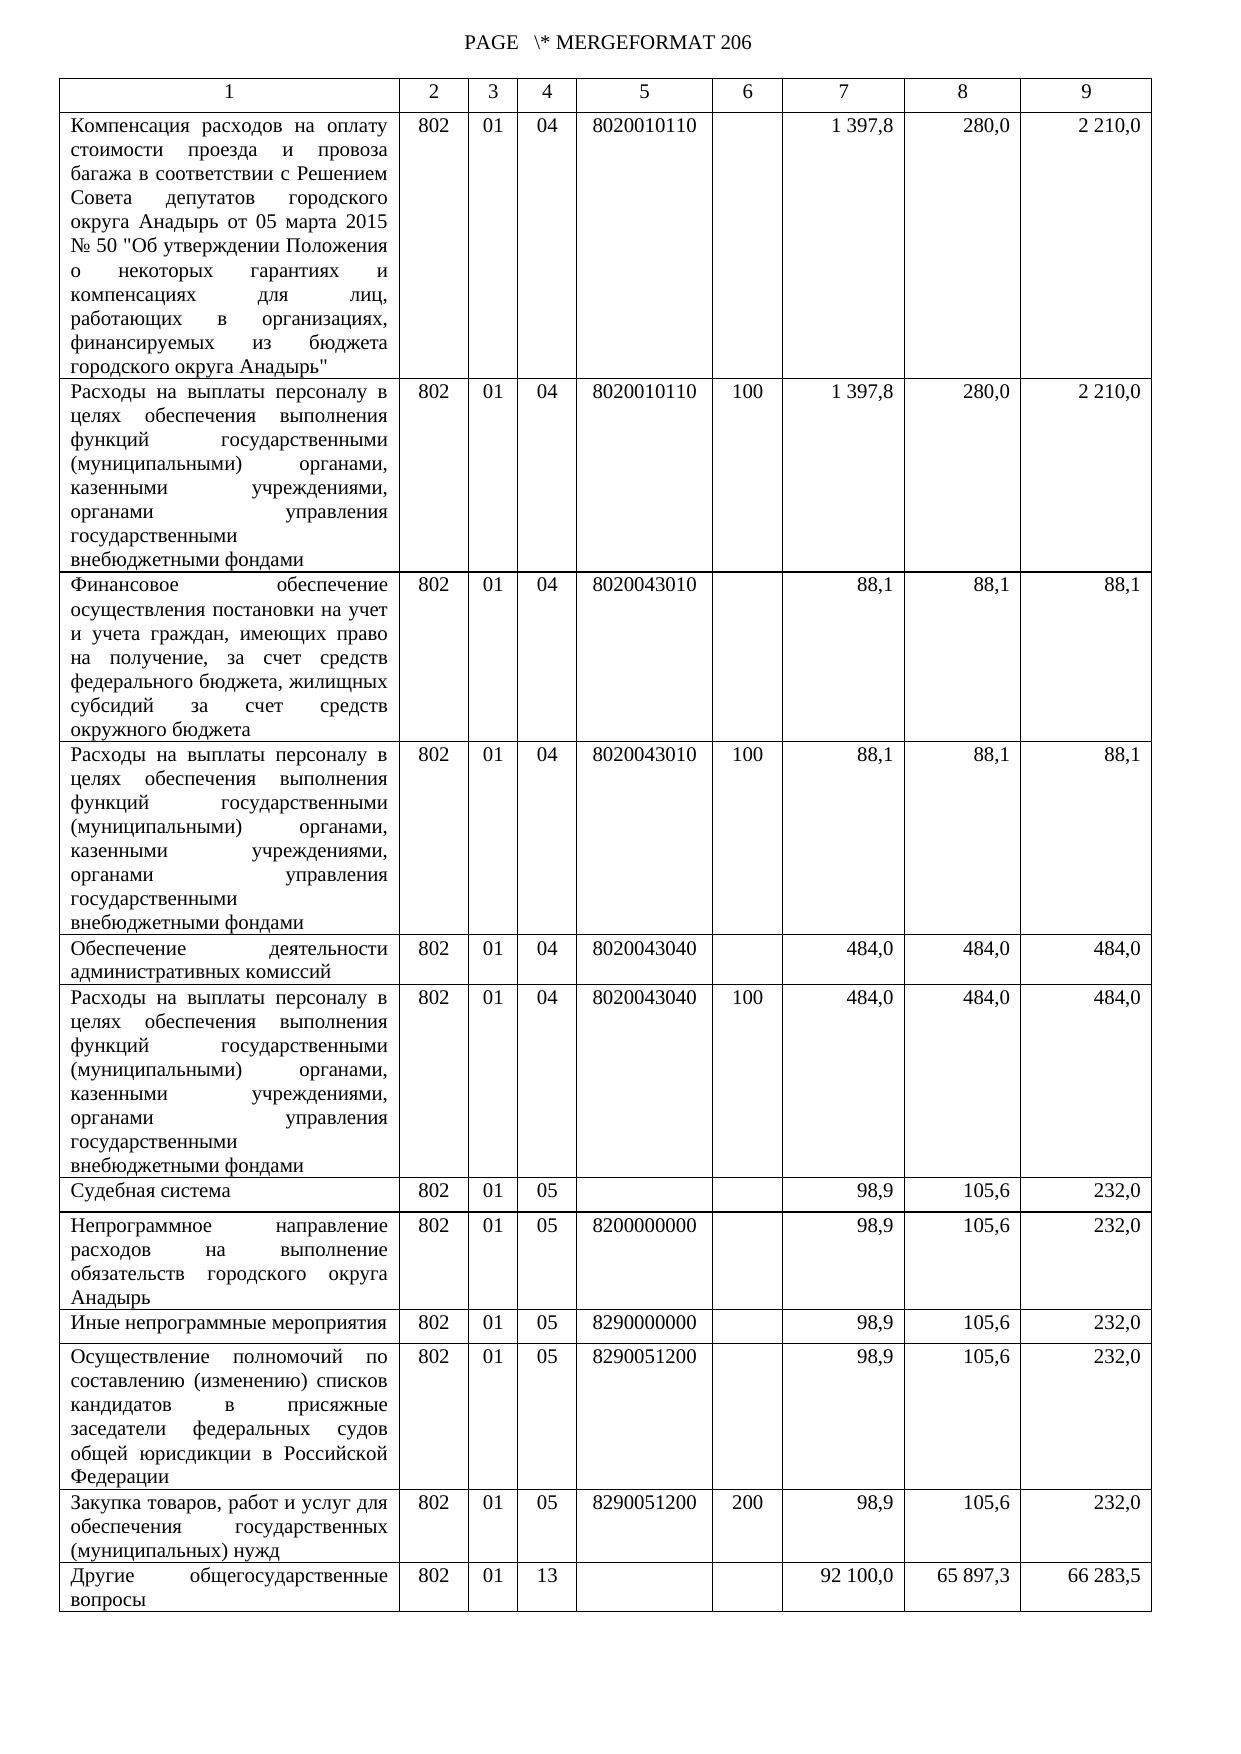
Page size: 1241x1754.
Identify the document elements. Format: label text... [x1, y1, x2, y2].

table_header 2 [400, 79, 468, 112]
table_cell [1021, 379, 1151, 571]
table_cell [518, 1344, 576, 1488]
table_header 4 [518, 79, 576, 112]
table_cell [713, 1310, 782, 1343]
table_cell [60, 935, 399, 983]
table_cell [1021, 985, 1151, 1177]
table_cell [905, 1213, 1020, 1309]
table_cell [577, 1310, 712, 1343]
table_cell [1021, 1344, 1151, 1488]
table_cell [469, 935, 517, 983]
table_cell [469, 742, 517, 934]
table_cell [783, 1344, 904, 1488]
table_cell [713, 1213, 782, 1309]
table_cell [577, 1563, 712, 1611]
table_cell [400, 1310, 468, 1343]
table_header 1 [60, 79, 399, 112]
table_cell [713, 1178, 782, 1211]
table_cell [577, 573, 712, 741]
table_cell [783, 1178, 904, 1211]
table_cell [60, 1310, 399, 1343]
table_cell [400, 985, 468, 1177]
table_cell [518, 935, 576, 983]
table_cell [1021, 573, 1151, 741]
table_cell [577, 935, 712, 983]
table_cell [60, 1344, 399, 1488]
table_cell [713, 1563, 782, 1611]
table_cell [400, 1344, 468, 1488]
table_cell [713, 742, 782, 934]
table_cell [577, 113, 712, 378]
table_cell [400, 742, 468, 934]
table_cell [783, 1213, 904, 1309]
table_header 8 [905, 79, 1020, 112]
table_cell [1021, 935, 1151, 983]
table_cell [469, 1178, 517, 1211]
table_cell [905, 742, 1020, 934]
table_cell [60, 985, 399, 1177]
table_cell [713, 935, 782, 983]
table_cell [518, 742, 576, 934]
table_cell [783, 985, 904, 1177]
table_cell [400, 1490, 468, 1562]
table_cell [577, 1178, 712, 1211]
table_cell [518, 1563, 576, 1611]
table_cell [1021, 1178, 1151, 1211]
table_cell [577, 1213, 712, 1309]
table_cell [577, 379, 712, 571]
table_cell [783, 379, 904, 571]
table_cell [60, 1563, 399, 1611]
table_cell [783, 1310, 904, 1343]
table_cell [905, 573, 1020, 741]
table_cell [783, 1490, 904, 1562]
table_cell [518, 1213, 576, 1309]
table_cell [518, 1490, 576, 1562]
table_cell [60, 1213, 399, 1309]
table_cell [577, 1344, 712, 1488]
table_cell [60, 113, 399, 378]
table_header 6 [713, 79, 782, 112]
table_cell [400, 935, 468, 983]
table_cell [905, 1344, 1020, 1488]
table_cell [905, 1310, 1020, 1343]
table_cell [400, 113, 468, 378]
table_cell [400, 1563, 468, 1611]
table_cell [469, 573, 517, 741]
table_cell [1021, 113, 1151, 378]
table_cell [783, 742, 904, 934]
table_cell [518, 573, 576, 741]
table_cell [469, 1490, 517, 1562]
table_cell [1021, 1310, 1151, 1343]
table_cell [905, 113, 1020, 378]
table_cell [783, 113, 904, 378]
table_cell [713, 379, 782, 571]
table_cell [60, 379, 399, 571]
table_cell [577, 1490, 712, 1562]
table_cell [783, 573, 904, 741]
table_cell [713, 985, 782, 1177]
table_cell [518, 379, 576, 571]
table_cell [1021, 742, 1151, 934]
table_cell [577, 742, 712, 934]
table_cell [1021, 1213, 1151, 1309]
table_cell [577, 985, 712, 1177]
table_header 3 [469, 79, 517, 112]
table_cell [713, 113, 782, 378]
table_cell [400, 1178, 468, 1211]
table_header 5 [577, 79, 712, 112]
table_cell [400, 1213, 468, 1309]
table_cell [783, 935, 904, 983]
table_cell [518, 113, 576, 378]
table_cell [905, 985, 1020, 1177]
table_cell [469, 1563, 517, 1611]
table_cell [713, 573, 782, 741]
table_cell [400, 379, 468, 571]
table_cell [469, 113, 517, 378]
table_header 9 [1021, 79, 1151, 112]
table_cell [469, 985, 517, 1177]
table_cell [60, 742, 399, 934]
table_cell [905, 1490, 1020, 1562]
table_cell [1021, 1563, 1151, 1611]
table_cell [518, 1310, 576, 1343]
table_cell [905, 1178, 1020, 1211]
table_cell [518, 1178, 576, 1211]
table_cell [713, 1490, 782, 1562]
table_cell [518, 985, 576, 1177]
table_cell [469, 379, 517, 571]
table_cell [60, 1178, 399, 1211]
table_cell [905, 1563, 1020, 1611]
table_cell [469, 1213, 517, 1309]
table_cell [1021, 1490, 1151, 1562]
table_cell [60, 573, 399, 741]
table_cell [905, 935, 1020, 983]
table_header 7 [783, 79, 904, 112]
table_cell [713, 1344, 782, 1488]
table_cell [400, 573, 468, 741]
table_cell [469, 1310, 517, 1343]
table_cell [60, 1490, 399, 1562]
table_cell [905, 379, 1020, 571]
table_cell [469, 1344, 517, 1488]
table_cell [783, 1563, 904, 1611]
